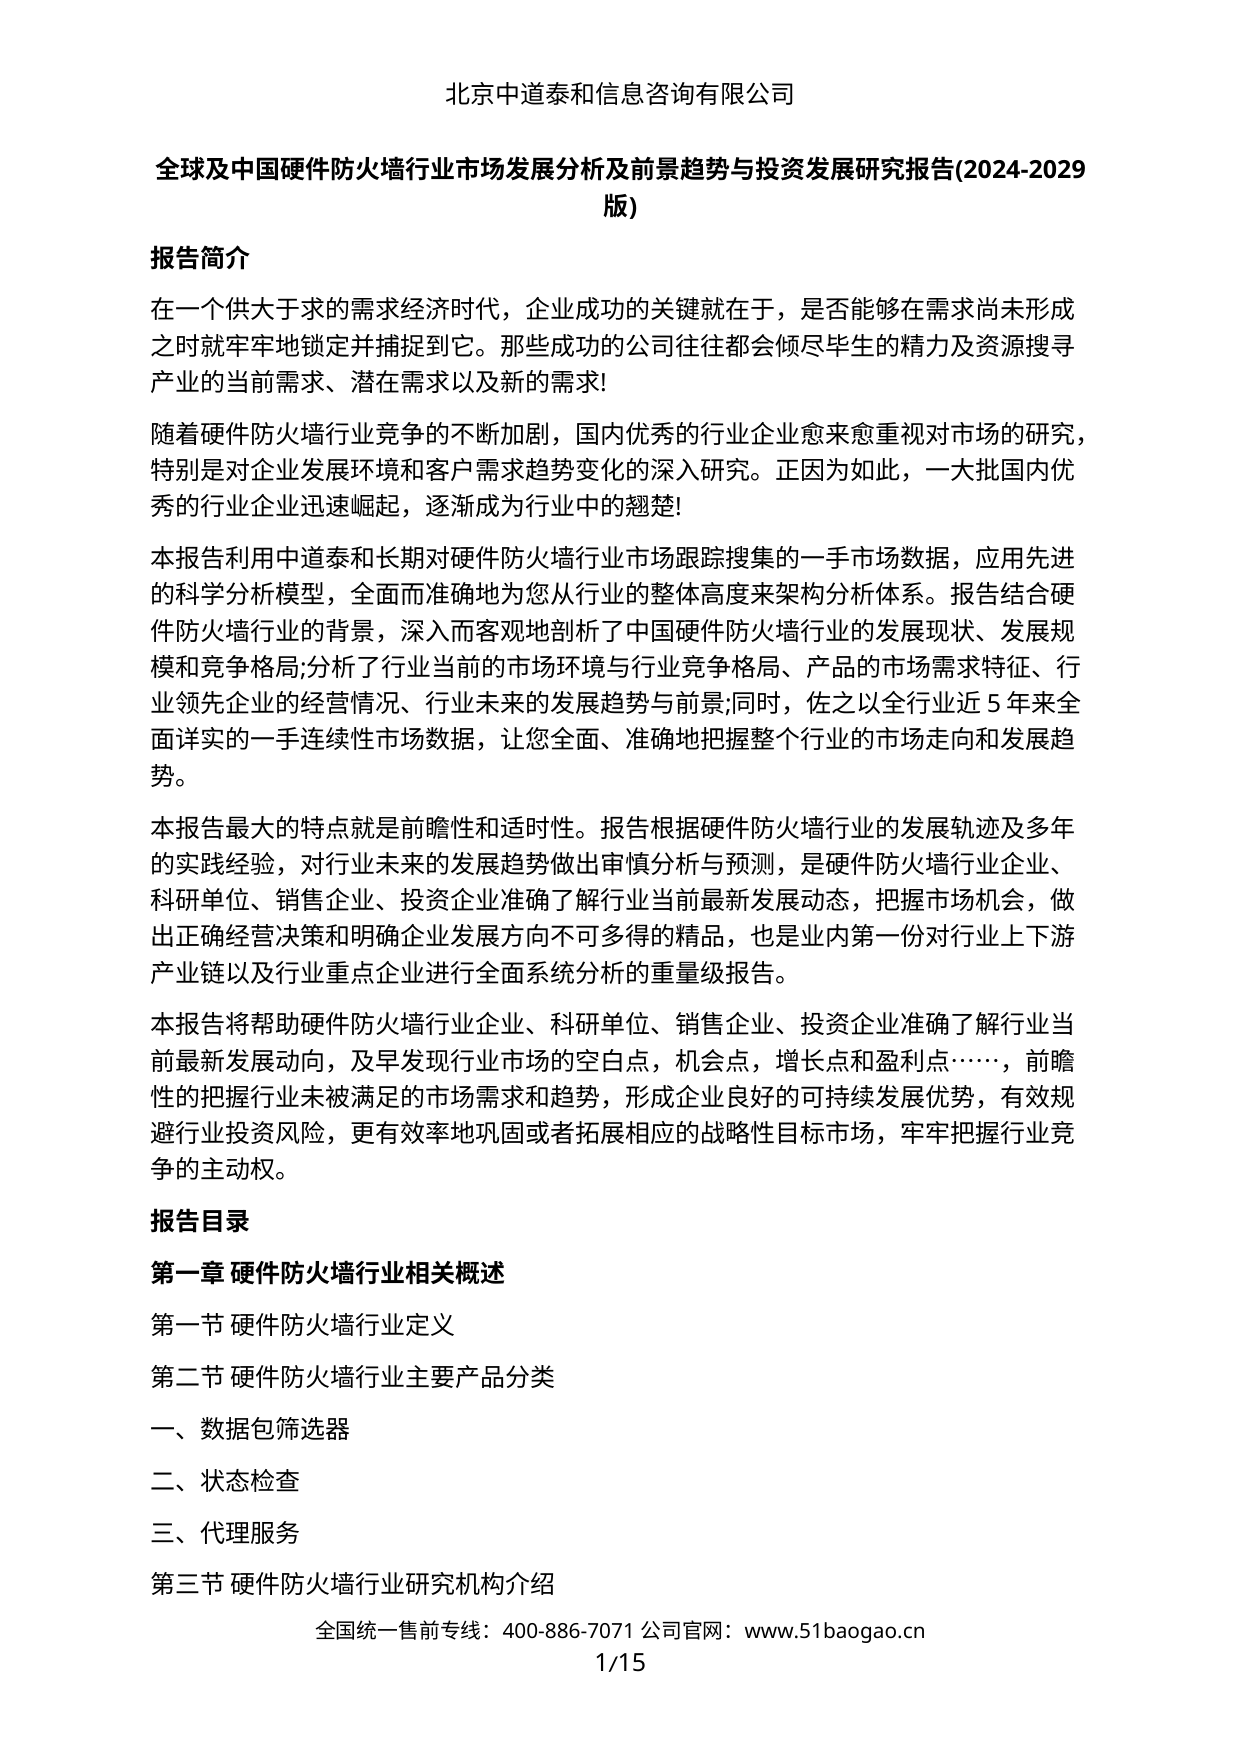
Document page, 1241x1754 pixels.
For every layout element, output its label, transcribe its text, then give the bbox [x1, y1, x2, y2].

text 第一章 硬件防火墙行业相关概述 [150, 1254, 1090, 1290]
text 本报告利用中道泰和长期对硬件防火墙行业市场跟踪搜集的一手市场数据，应用先进的科学分析模型，全面而准确地为您从行业的整体高度来架构分析体系。报告结合硬件防火墙行业的背景，深入而客观地剖析了中国硬件防火墙行业的发展现状、发展规模和竞争格局;分析了行业当前的市场环境与行业竞争格局、产品的市场需求特征、行业领先企业的经营情况、行业未来的发展趋势与前景;同时，佐之以全行业近5年来全面详实的一手连续性市场数据，让您全面、准确地把握整个行业的市场走向和发展趋势。 [150, 539, 1090, 792]
text 在一个供大于求的需求经济时代，企业成功的关键就在于，是否能够在需求尚未形成之时就牢牢地锁定并捕捉到它。那些成功的公司往往都会倾尽毕生的精力及资源搜寻产业的当前需求、潜在需求以及新的需求! [150, 290, 1090, 399]
text 全球及中国硬件防火墙行业市场发展分析及前景趋势与投资发展研究报告(2024-2029版) [150, 150, 1090, 222]
text 三、代理服务 [150, 1513, 1090, 1549]
text 第三节 硬件防火墙行业研究机构介绍 [150, 1565, 1090, 1601]
text 二、状态检查 [150, 1461, 1090, 1497]
text 第一节 硬件防火墙行业定义 [150, 1306, 1090, 1342]
text 报告简介 [150, 238, 1090, 274]
text 第二节 硬件防火墙行业主要产品分类 [150, 1357, 1090, 1394]
text 随着硬件防火墙行业竞争的不断加剧，国内优秀的行业企业愈来愈重视对市场的研究，特别是对企业发展环境和客户需求趋势变化的深入研究。正因为如此，一大批国内优秀的行业企业迅速崛起，逐渐成为行业中的翘楚! [150, 414, 1090, 523]
text 报告目录 [150, 1202, 1090, 1238]
text 一、数据包筛选器 [150, 1409, 1090, 1446]
text 本报告最大的特点就是前瞻性和适时性。报告根据硬件防火墙行业的发展轨迹及多年的实践经验，对行业未来的发展趋势做出审慎分析与预测，是硬件防火墙行业企业、科研单位、销售企业、投资企业准确了解行业当前最新发展动态，把握市场机会，做出正确经营决策和明确企业发展方向不可多得的精品，也是业内第一份对行业上下游产业链以及行业重点企业进行全面系统分析的重量级报告。 [150, 808, 1090, 989]
text 本报告将帮助硬件防火墙行业企业、科研单位、销售企业、投资企业准确了解行业当前最新发展动向，及早发现行业市场的空白点，机会点，增长点和盈利点……，前瞻性的把握行业未被满足的市场需求和趋势，形成企业良好的可持续发展优势，有效规避行业投资风险，更有效率地巩固或者拓展相应的战略性目标市场，牢牢把握行业竞争的主动权。 [150, 1005, 1090, 1186]
